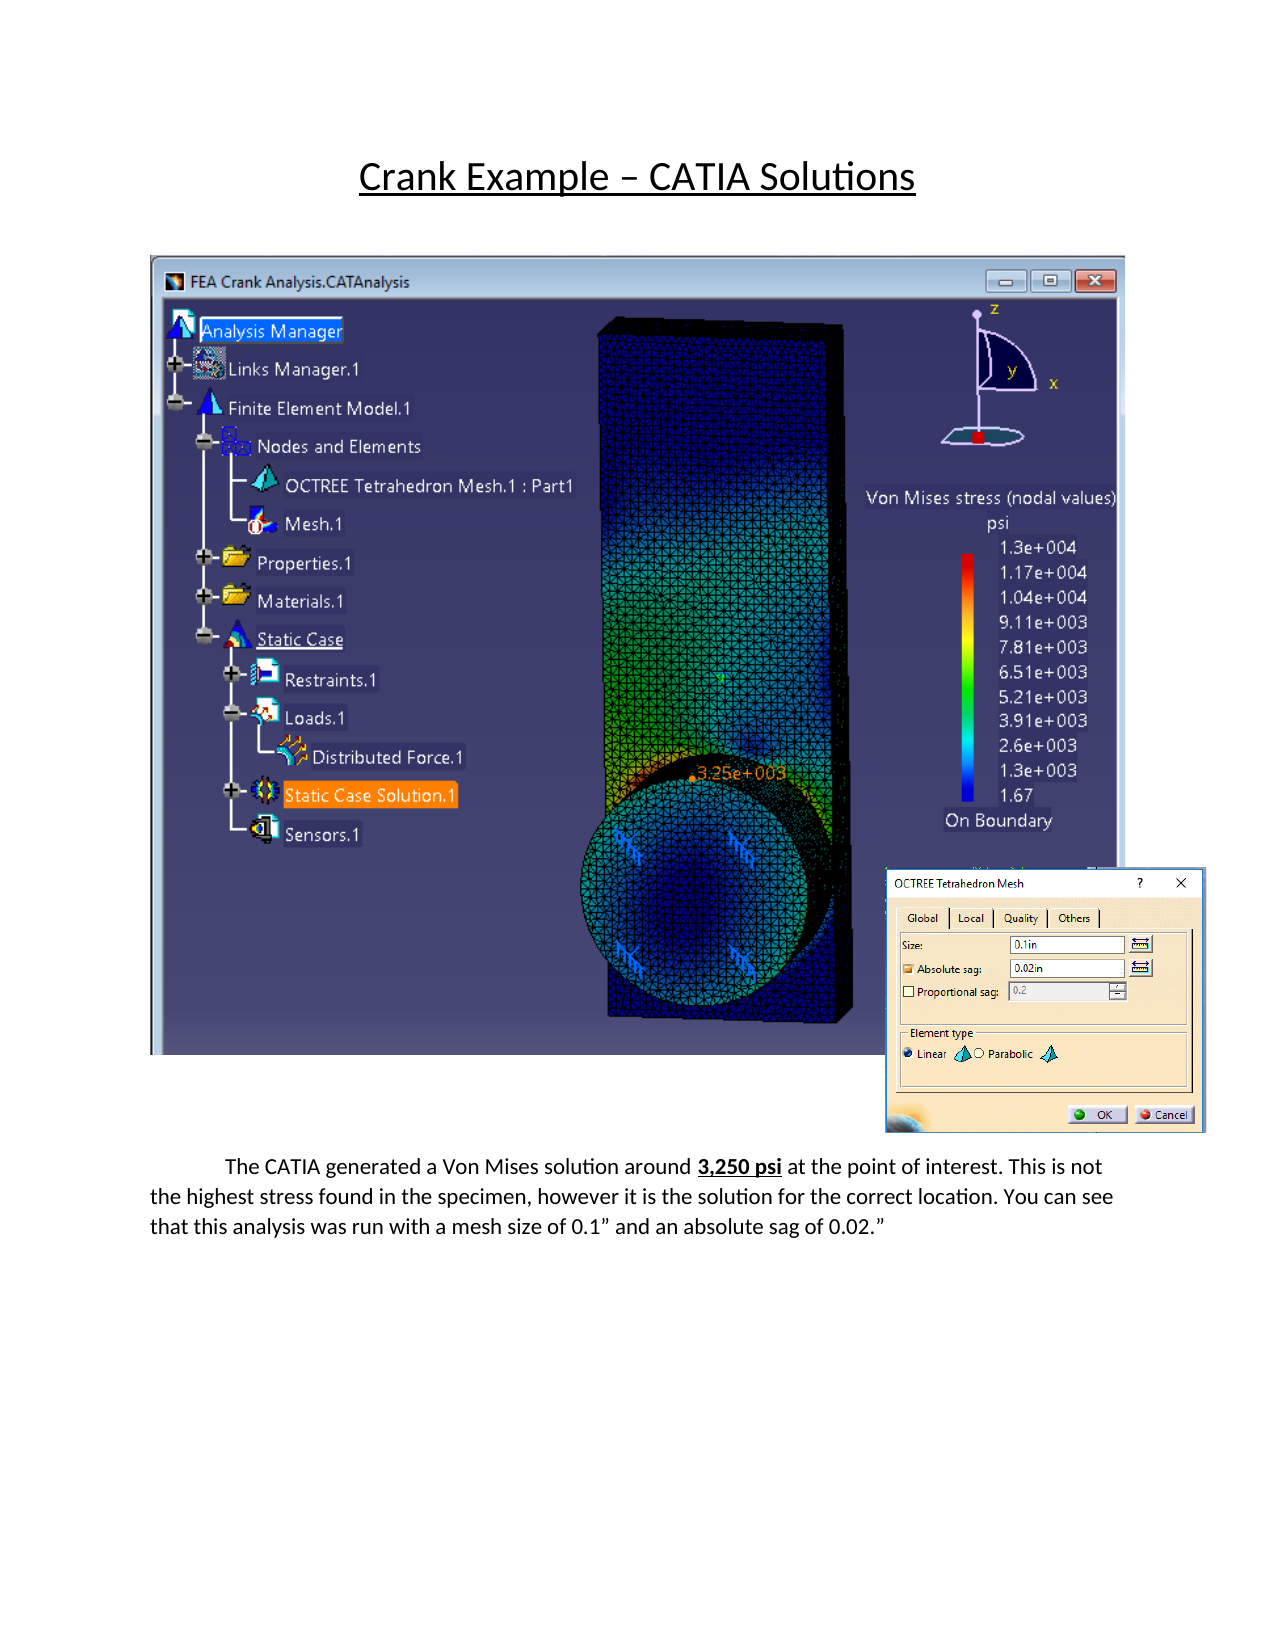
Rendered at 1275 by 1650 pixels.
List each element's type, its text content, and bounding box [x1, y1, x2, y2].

text Crank Example – CATIA Solutions [150, 150, 1125, 201]
picture [150, 255, 1207, 1133]
text The CATIA generated a Von Mises solution around 3,250 psi at the point of interest. This is not the highest stress found in the specimen, however it is the solution for the correct location. You can see that this analysis was run with a mesh size of 0.1” and an absolute sag of 0.02.” [150, 1152, 1125, 1240]
